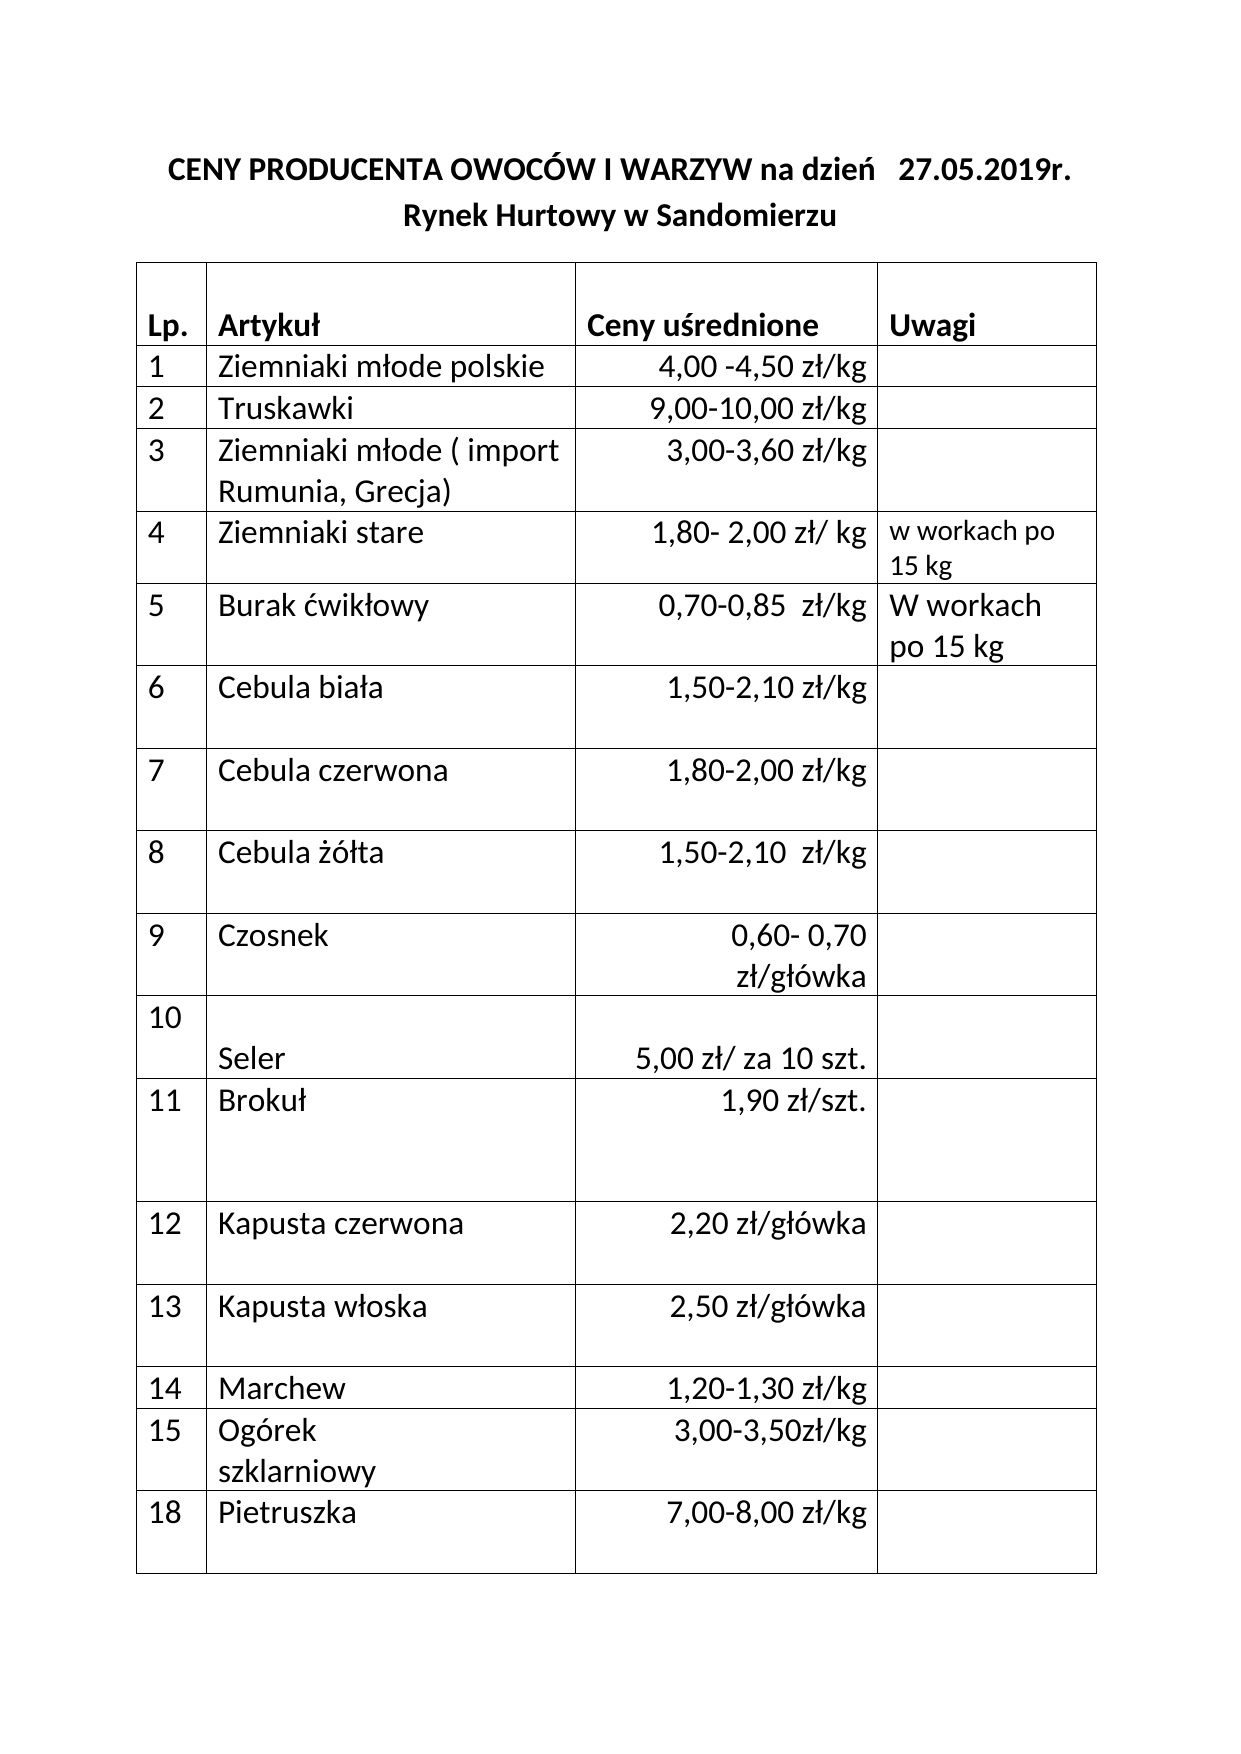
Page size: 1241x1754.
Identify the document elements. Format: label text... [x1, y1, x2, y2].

table_header Ceny uśrednione [576, 263, 877, 344]
table_cell Ogórek szklarniowy [207, 1409, 575, 1490]
table_cell Cebula żółta [207, 831, 575, 913]
table_cell 9,00-10,00 zł/kg [576, 387, 877, 428]
table_cell Ziemniaki stare [207, 512, 575, 583]
table_cell [878, 1491, 1096, 1573]
table_cell 3 [137, 429, 206, 511]
table_cell [878, 346, 1096, 386]
table_cell Pietruszka [207, 1491, 575, 1573]
table_cell w workach po 15 kg [878, 512, 1096, 583]
table_cell 8 [137, 831, 206, 913]
table_cell Ziemniaki młode polskie [207, 346, 575, 386]
table_cell 13 [137, 1285, 206, 1366]
table_cell Cebula biała [207, 666, 575, 748]
table_cell [878, 387, 1096, 428]
table_cell 2,50 zł/główka [576, 1285, 877, 1366]
table_cell 1,50-2,10 zł/kg [576, 831, 877, 913]
table_cell [878, 1079, 1096, 1201]
table_cell [878, 914, 1096, 995]
table_cell 1,20-1,30 zł/kg [576, 1367, 877, 1408]
table_cell 0,60- 0,70 zł/główka [576, 914, 877, 995]
table_header Uwagi [878, 263, 1096, 344]
table_cell [878, 666, 1096, 748]
table_cell [878, 429, 1096, 511]
table_cell 1,80-2,00 zł/kg [576, 749, 877, 830]
table_cell [878, 831, 1096, 913]
table_cell 1,90 zł/szt. [576, 1079, 877, 1201]
table_cell Kapusta włoska [207, 1285, 575, 1366]
table_cell [878, 1367, 1096, 1408]
table_cell 5,00 zł/ za 10 szt. [576, 996, 877, 1078]
table_cell 1 [137, 346, 206, 386]
table_cell 1,50-2,10 zł/kg [576, 666, 877, 748]
table_cell 15 [137, 1409, 206, 1490]
table_cell 12 [137, 1202, 206, 1283]
table_cell 4,00 -4,50 zł/kg [576, 346, 877, 386]
table_cell 11 [137, 1079, 206, 1201]
text CENY PRODUCENTA OWOCÓW I WARZYW na dzień 27.05.2019r. Rynek Hurtowy w Sandomierzu [148, 148, 1093, 235]
table_cell 4 [137, 512, 206, 583]
table_cell 6 [137, 666, 206, 748]
table_cell 9 [137, 914, 206, 995]
table_cell W workach po 15 kg [878, 584, 1096, 665]
table_cell 7 [137, 749, 206, 830]
table_cell Kapusta czerwona [207, 1202, 575, 1283]
table_cell 7,00-8,00 zł/kg [576, 1491, 877, 1573]
table_cell 2 [137, 387, 206, 428]
table_cell 2,20 zł/główka [576, 1202, 877, 1283]
table_cell 1,80- 2,00 zł/ kg [576, 512, 877, 583]
table_cell 10 [137, 996, 206, 1078]
table_cell Brokuł [207, 1079, 575, 1201]
table_cell 5 [137, 584, 206, 665]
table_cell Marchew [207, 1367, 575, 1408]
table_cell Burak ćwikłowy [207, 584, 575, 665]
table_cell Cebula czerwona [207, 749, 575, 830]
table_cell [878, 1202, 1096, 1283]
table_cell 18 [137, 1491, 206, 1573]
table_cell 3,00-3,60 zł/kg [576, 429, 877, 511]
table_header Artykuł [207, 263, 575, 344]
table_cell Ziemniaki młode ( import Rumunia, Grecja) [207, 429, 575, 511]
table_cell 0,70-0,85 zł/kg [576, 584, 877, 665]
table_cell 3,00-3,50zł/kg [576, 1409, 877, 1490]
table_header Lp. [137, 263, 206, 344]
table_cell 14 [137, 1367, 206, 1408]
table_cell [878, 749, 1096, 830]
table_cell [878, 996, 1096, 1078]
table_cell Truskawki [207, 387, 575, 428]
table_cell Seler [207, 996, 575, 1078]
table_cell [878, 1409, 1096, 1490]
table_cell Czosnek [207, 914, 575, 995]
table_cell [878, 1285, 1096, 1366]
